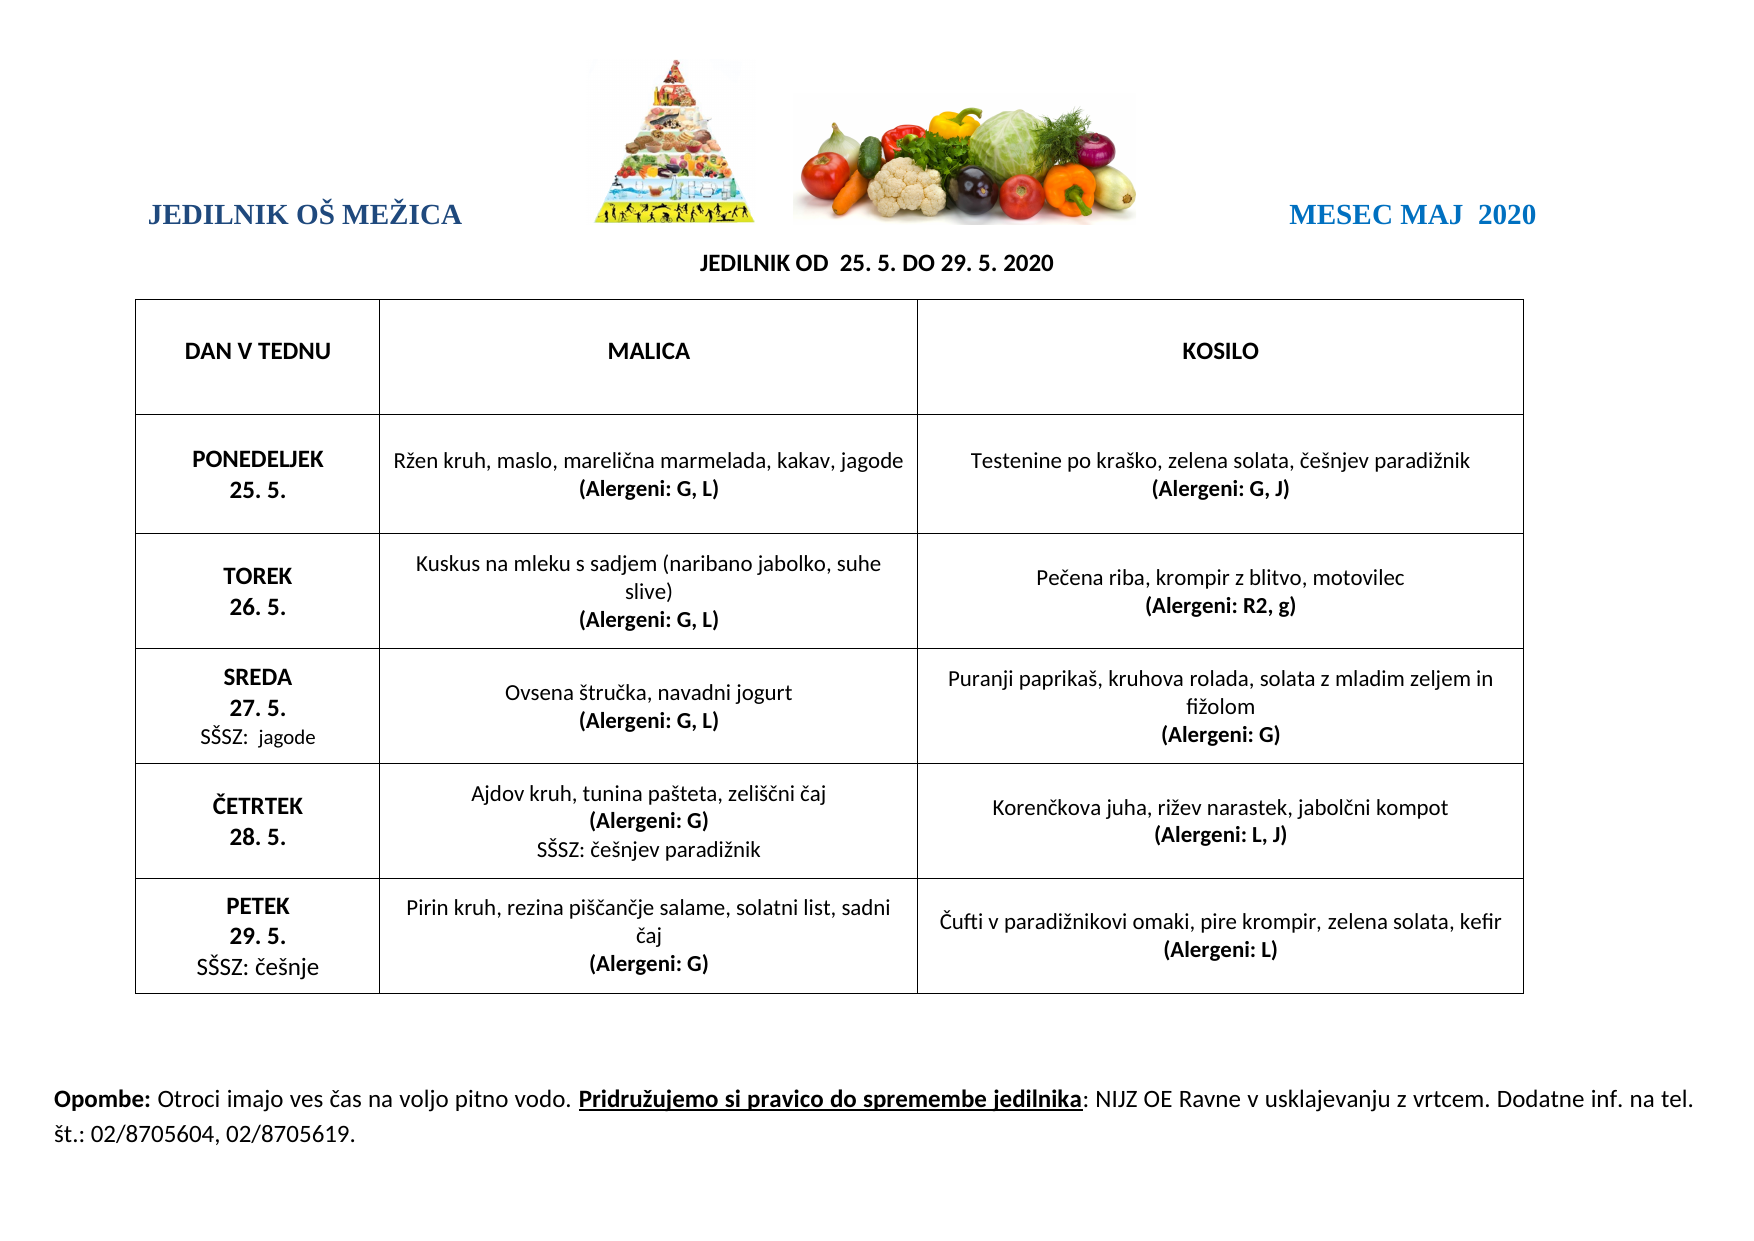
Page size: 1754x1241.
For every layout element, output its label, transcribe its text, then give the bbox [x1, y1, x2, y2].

table_header KOSILO [918, 300, 1523, 414]
table_cell Kuskus na mleku s sadjem (naribano jabolko, suhe slive) (Alergeni: G, L) [380, 534, 917, 648]
table_cell Korenčkova juha, rižev narastek, jabolčni kompot (Alergeni: L, J) [918, 764, 1523, 878]
table_cell Ržen kruh, maslo, marelična marmelada, kakav, jagode (Alergeni: G, L) [380, 415, 917, 533]
table_cell PETEK 29. 5. SŠSZ: češnje [136, 879, 379, 992]
picture [793, 93, 1137, 225]
table_cell SREDA 27. 5. SŠSZ: jagode [136, 649, 379, 763]
table_cell PONEDELJEK 25. 5. [136, 415, 379, 533]
text JEDILNIK OD 25. 5. DO 29. 5. 2020 [148, 247, 1606, 278]
table_cell TOREK 26. 5. [136, 534, 379, 648]
table_cell ČETRTEK 28. 5. [136, 764, 379, 878]
table_cell Ajdov kruh, tunina pašteta, zeliščni čaj (Alergeni: G) SŠSZ: češnjev paradižnik [380, 764, 917, 878]
table_cell Pirin kruh, rezina piščančje salame, solatni list, sadni čaj (Alergeni: G) [380, 879, 917, 992]
table_cell Čufti v paradižnikovi omaki, pire krompir, zelena solata, kefir (Alergeni: L) [918, 879, 1523, 992]
table_cell Testenine po kraško, zelena solata, češnjev paradižnik (Alergeni: G, J) [918, 415, 1523, 533]
table_cell Ovsena štručka, navadni jogurt (Alergeni: G, L) [380, 649, 917, 763]
table_cell Puranji paprikaš, kruhova rolada, solata z mladim zeljem in fižolom (Alergeni: G) [918, 649, 1523, 763]
table_header DAN V TEDNU [136, 300, 379, 414]
table_header MALICA [380, 300, 917, 414]
picture [586, 59, 757, 225]
table_cell Pečena riba, krompir z blitvo, motovilec (Alergeni: R2, g) [918, 534, 1523, 648]
